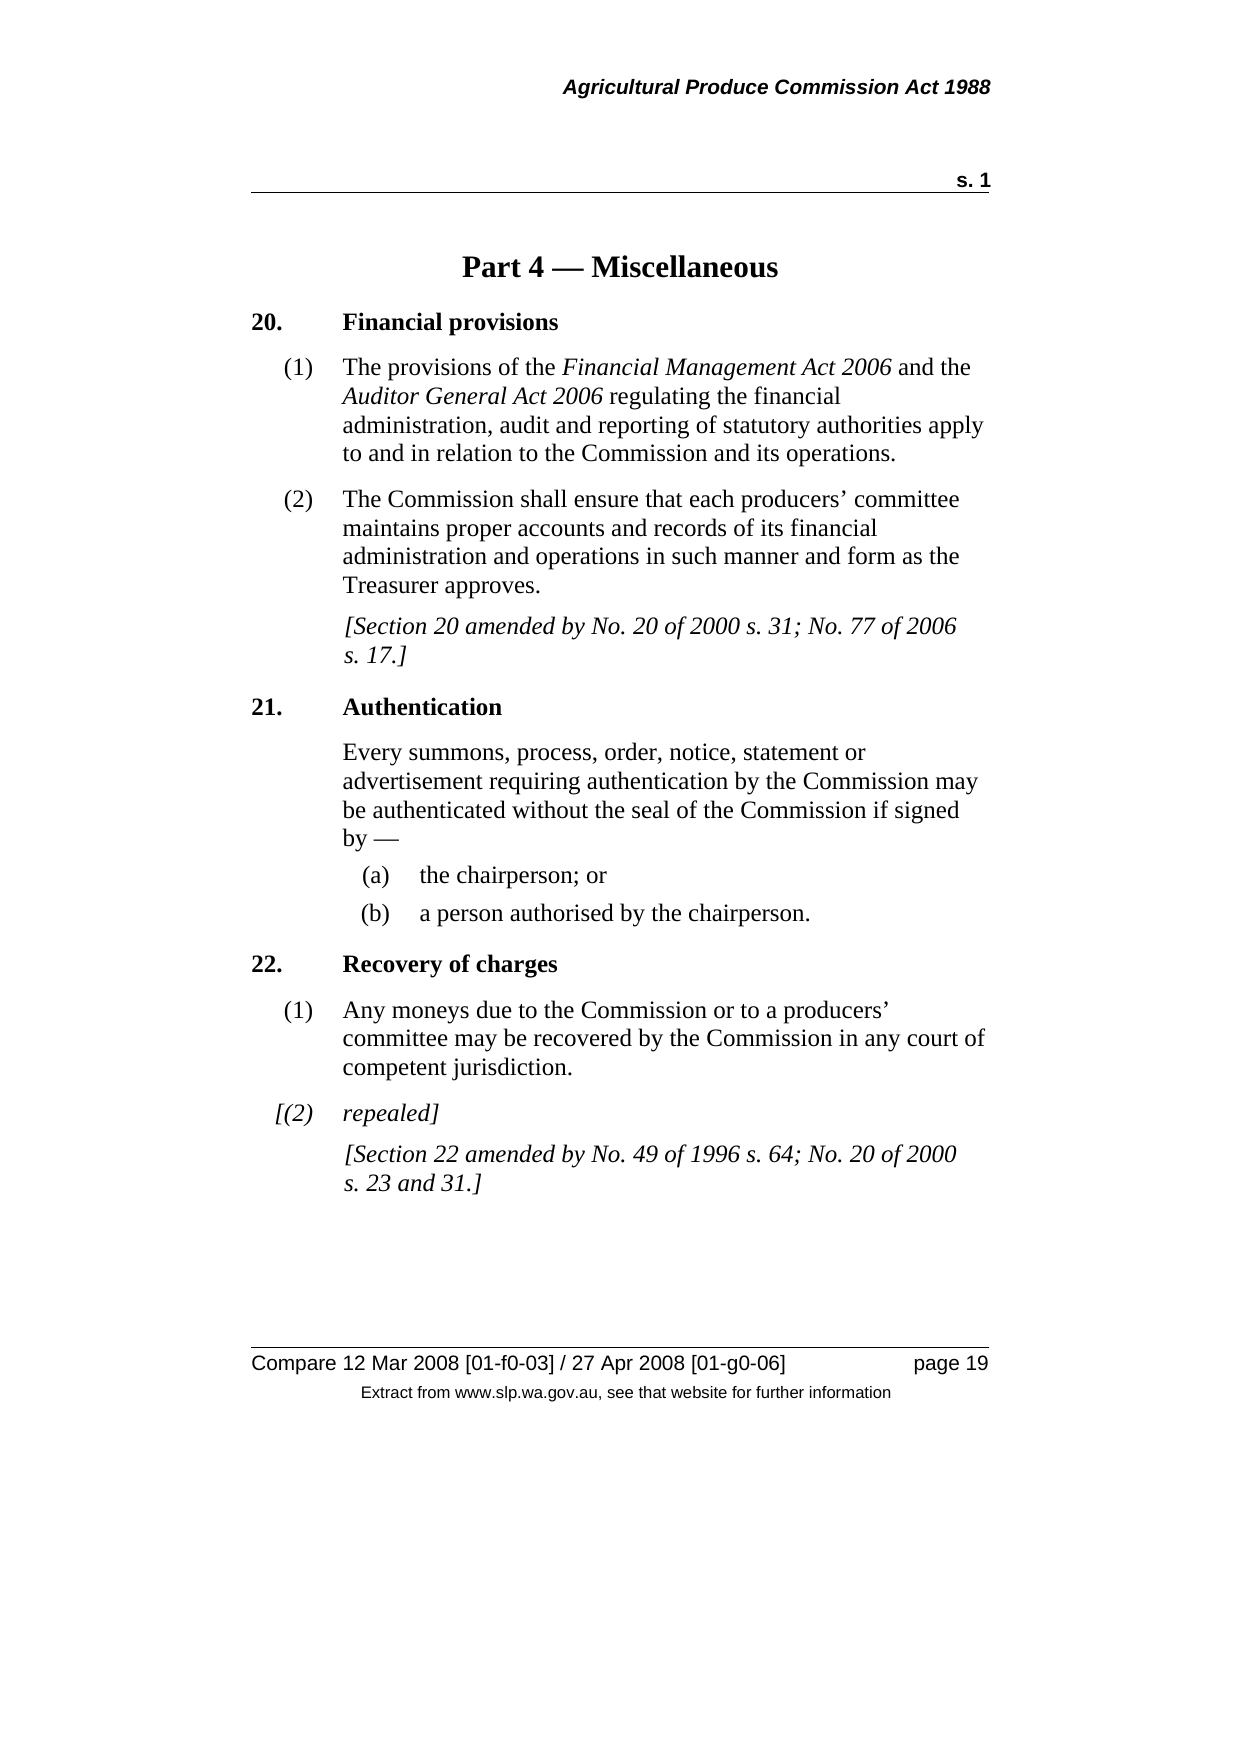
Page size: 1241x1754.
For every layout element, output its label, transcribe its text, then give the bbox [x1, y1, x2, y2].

text (1) The provisions of the Financial Management Act 2006 and the Auditor General Act 2006 regulating the financial administration, audit and reporting of statutory authorities apply to and in relation to the Commission and its operations. [251, 352, 989, 467]
subtitle 21. Authentication [251, 692, 989, 721]
subtitle 20. Financial provisions [251, 307, 989, 336]
text (b) a person authorised by the chairperson. [251, 898, 989, 926]
text (1) Any moneys due to the Commission or to a producers’ committee may be recovered by the Commission in any court of competent jurisdiction. [251, 995, 989, 1081]
text (2) The Commission shall ensure that each producers’ committee maintains proper accounts and records of its financial administration and operations in such manner and form as the Treasurer approves. [251, 484, 989, 599]
subtitle Part 4 — Miscellaneous [251, 248, 989, 284]
text Every summons, process, order, notice, statement or advertisement requiring authentication by the Commission may be authenticated without the seal of the Commission if signed by — [251, 737, 989, 852]
text [Section 22 amended by No. 49 of 1996 s. 64; No. 20 of 2000 s. 23 and 31.] [251, 1139, 989, 1196]
text (a) the chairperson; or [251, 861, 989, 889]
text [(2) repealed] [251, 1098, 989, 1126]
subtitle 22. Recovery of charges [251, 949, 989, 978]
text [Section 20 amended by No. 20 of 2000 s. 31; No. 77 of 2006 s. 17.] [251, 611, 989, 669]
